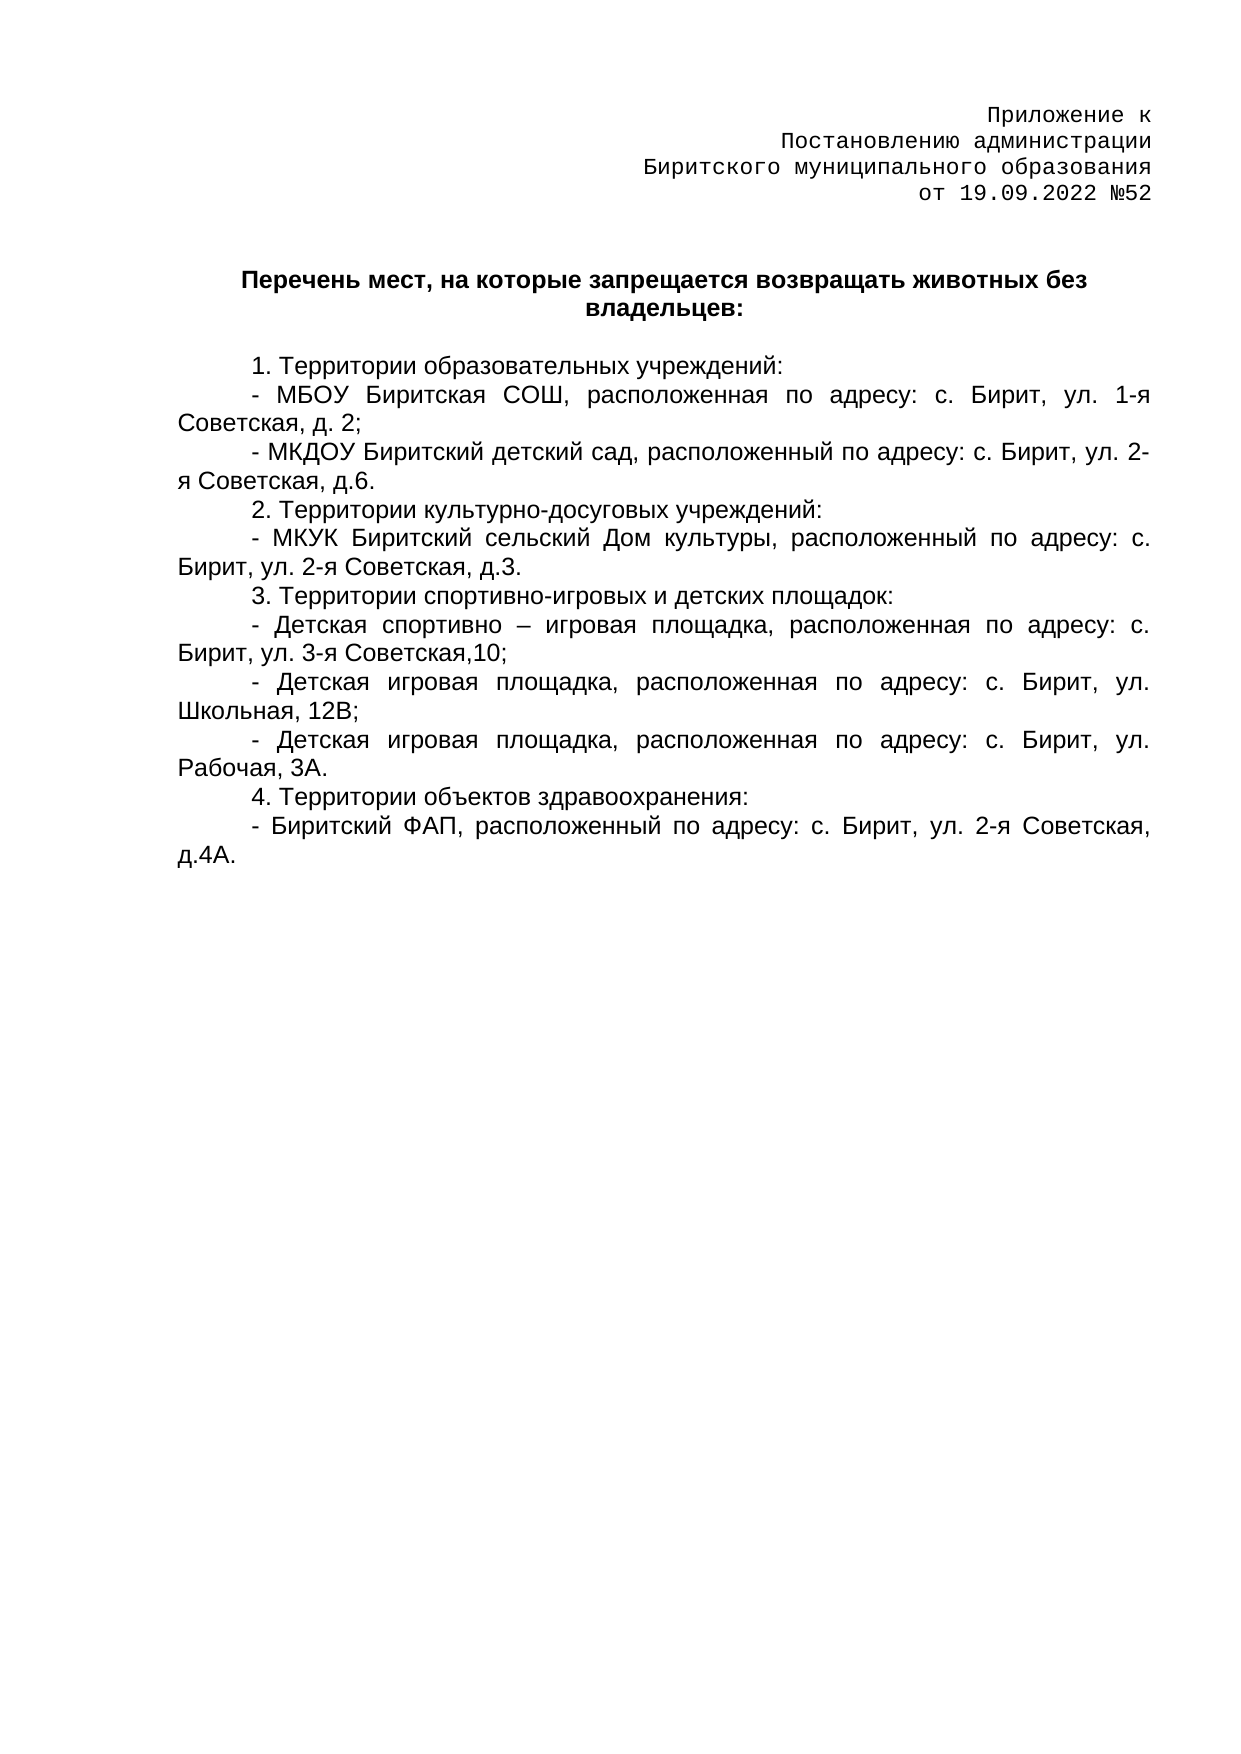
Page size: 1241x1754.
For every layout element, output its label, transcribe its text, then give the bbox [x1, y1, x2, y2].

text - Детская спортивно – игровая площадка, расположенная по адресу: с. Бирит, ул. 3-я Советская,10; [177, 610, 1152, 667]
text - МКУК Биритский сельский Дом культуры, расположенный по адресу: с. Бирит, ул. 2-я Советская, д.3. [177, 523, 1152, 581]
text от 19.09.2022 №52 [177, 181, 1152, 207]
text - Биритский ФАП, расположенный по адресу: с. Бирит, ул. 2-я Советская, д.4А. [177, 811, 1152, 868]
text Биритского муниципального образования [177, 155, 1152, 181]
text - Детская игровая площадка, расположенная по адресу: с. Бирит, ул. Школьная, 12В; [177, 667, 1152, 725]
text - МБОУ Биритская СОШ, расположенная по адресу: с. Бирит, ул. 1-я Советская, д. 2; [177, 380, 1152, 437]
text - МКДОУ Биритский детский сад, расположенный по адресу: с. Бирит, ул. 2-я Советская, д.6. [177, 437, 1152, 495]
text 4. Территории объектов здравоохранения: [177, 782, 1152, 811]
text 3. Территории спортивно-игровых и детских площадок: [177, 581, 1152, 610]
text 2. Территории культурно-досуговых учреждений: [177, 495, 1152, 523]
text Постановлению администрации [177, 129, 1152, 155]
text - Детская игровая площадка, расположенная по адресу: с. Бирит, ул. Рабочая, 3А. [177, 725, 1152, 782]
text 1. Территории образовательных учреждений: [177, 351, 1152, 380]
text Приложение к [177, 103, 1152, 129]
text Перечень мест, на которые запрещается возвращать животных без владельцев: [177, 265, 1152, 322]
